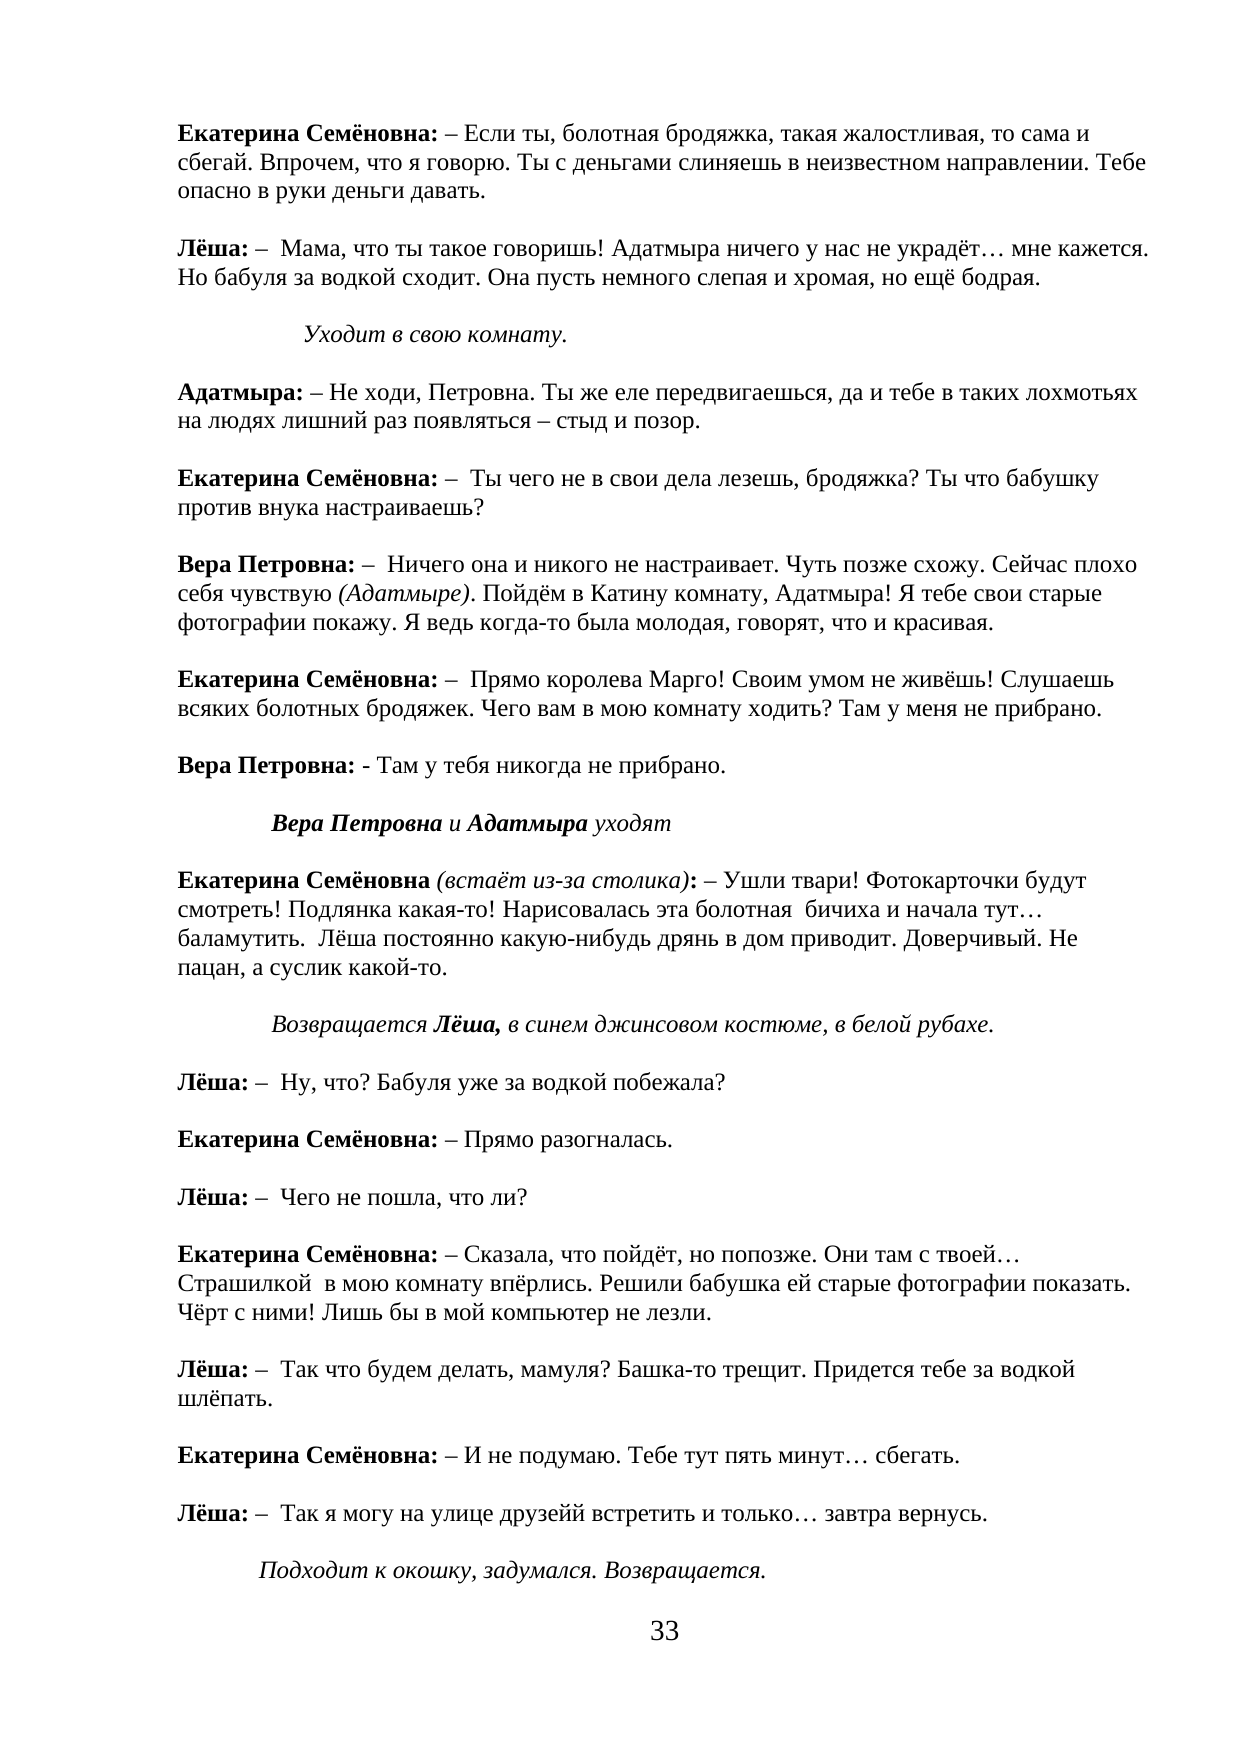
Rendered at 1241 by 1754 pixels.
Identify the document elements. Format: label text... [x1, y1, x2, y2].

text Екатерина Семёновна (встаёт из-за столика): – Ушли твари! Фотокарточки будут смотреть! Подлянка какая-то! Нарисовалась эта болотная бичиха и начала тут… баламутить. Лёша постоянно какую-нибудь дрянь в дом приводит. Доверчивый. Не пацан, а суслик какой-то. [177, 866, 1152, 981]
text Возвращается Лёша, в синем джинсовом костюме, в белой рубахе. [177, 1009, 1152, 1038]
text Вера Петровна: - Там у тебя никогда не прибрано. [177, 751, 1152, 779]
text Лёша: – Мама, что ты такое говоришь! Адатмыра ничего у нас не украдёт… мне кажется. Но бабуля за водкой сходит. Она пусть немного слепая и хромая, но ещё бодрая. [177, 233, 1152, 291]
text Лёша: – Так я могу на улице друзейй встретить и только… завтра вернусь. [177, 1498, 1152, 1527]
text Уходит в свою комнату. [177, 319, 1152, 348]
text Вера Петровна: – Ничего она и никого не настраивает. Чуть позже схожу. Сейчас плохо себя чувствую (Адатмыре). Пойдём в Катину комнату, Адатмыра! Я тебе свои старые фотографии покажу. Я ведь когда-то была молодая, говорят, что и красивая. [177, 549, 1152, 636]
text Екатерина Семёновна: – Сказала, что пойдёт, но попозже. Они там с твоей… Страшилкой в мою комнату впёрлись. Решили бабушка ей старые фотографии показать. Чёрт с ними! Лишь бы в мой компьютер не лезли. [177, 1239, 1152, 1326]
text Вера Петровна и Адатмыра уходят [177, 808, 1152, 837]
text Лёша: – Ну, что? Бабуля уже за водкой побежала? [177, 1067, 1152, 1096]
text Лёша: – Чего не пошла, что ли? [177, 1182, 1152, 1211]
text Подходит к окошку, задумался. Возвращается. [177, 1556, 1152, 1584]
text Адатмыра: – Не ходи, Петровна. Ты же еле передвигаешься, да и тебе в таких лохмотьях на людях лишний раз появляться – стыд и позор. [177, 377, 1152, 434]
text Екатерина Семёновна: – Ты чего не в свои дела лезешь, бродяжка? Ты что бабушку против внука настраиваешь? [177, 463, 1152, 521]
text Екатерина Семёновна: – Прямо королева Марго! Своим умом не живёшь! Слушаешь всяких болотных бродяжек. Чего вам в мою комнату ходить? Там у меня не прибрано. [177, 664, 1152, 722]
text Екатерина Семёновна: – Если ты, болотная бродяжка, такая жалостливая, то сама и сбегай. Впрочем, что я говорю. Ты с деньгами слиняешь в неизвестном направлении. Тебе опасно в руки деньги давать. [177, 118, 1152, 204]
text Лёша: – Так что будем делать, мамуля? Башка-то трещит. Придется тебе за водкой шлёпать. [177, 1354, 1152, 1412]
text Екатерина Семёновна: – И не подумаю. Тебе тут пять минут… сбегать. [177, 1441, 1152, 1469]
text Екатерина Семёновна: – Прямо разогналась. [177, 1124, 1152, 1153]
